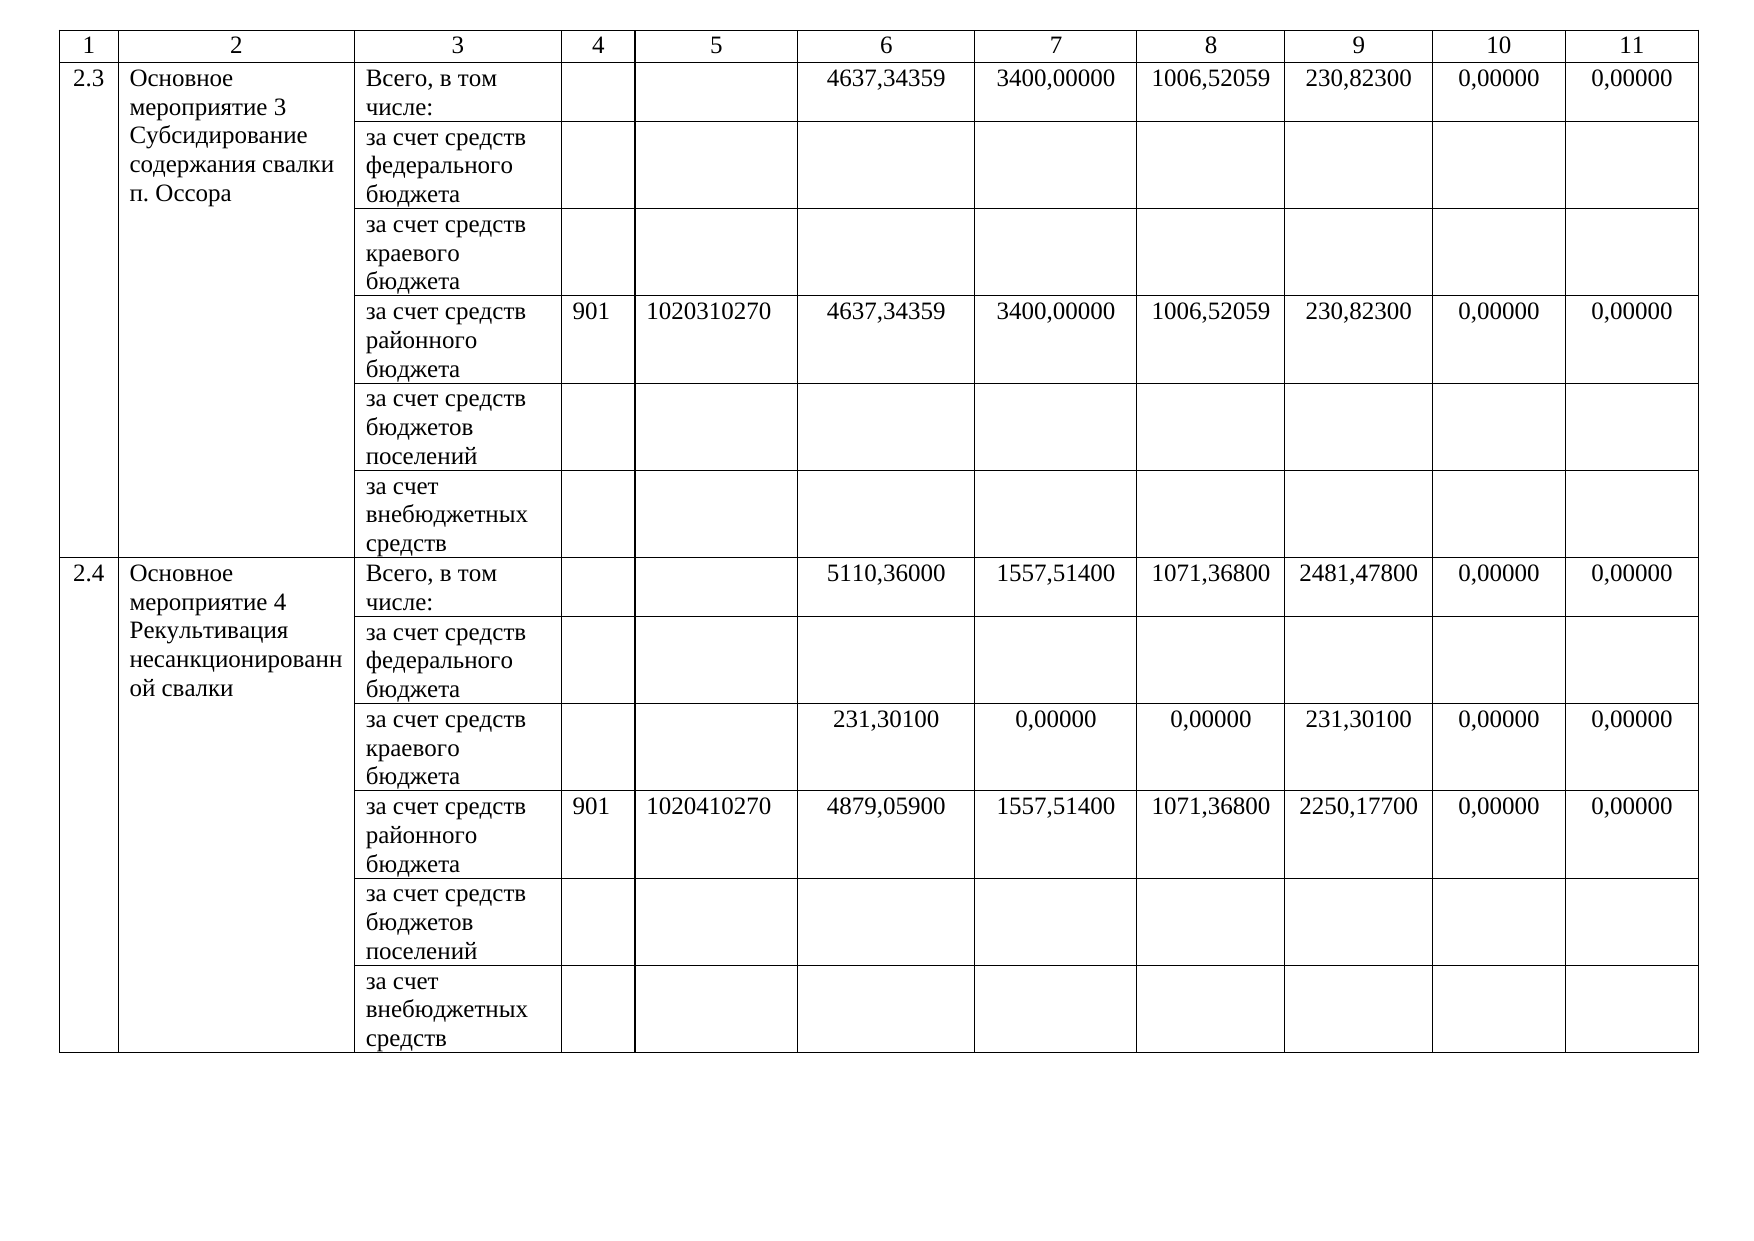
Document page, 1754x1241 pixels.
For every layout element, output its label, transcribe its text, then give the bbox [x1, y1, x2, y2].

table_cell [798, 966, 974, 1052]
table_cell 4879,05900 [798, 791, 974, 877]
table_cell [562, 122, 634, 208]
table_cell [1285, 384, 1432, 470]
table_cell [798, 471, 974, 557]
table_cell за счет средств районного бюджета [355, 791, 561, 877]
table_cell [1285, 122, 1432, 208]
table_cell [975, 384, 1136, 470]
table_cell [1433, 122, 1565, 208]
table_cell за счет средств районного бюджета [355, 296, 561, 382]
table_cell за счет внебюджетных средств [355, 471, 561, 557]
table_cell [636, 704, 797, 790]
table_cell 231,30100 [798, 704, 974, 790]
table_cell 1557,51400 [975, 791, 1136, 877]
table_cell [636, 879, 797, 965]
table_cell за счет средств краевого бюджета [355, 209, 561, 295]
table_cell 0,00000 [1566, 296, 1698, 382]
table_cell [1137, 617, 1284, 703]
table_cell 3400,00000 [975, 296, 1136, 382]
table_cell [562, 63, 634, 121]
table_cell 11 [1566, 31, 1698, 62]
table_cell [1433, 966, 1565, 1052]
table_cell [1566, 384, 1698, 470]
table_cell [975, 209, 1136, 295]
table_cell [636, 63, 797, 121]
table_cell Всего, в том числе: [355, 558, 561, 616]
table_cell 901 [562, 791, 634, 877]
table_cell 2 [119, 31, 354, 62]
table_cell 4637,34359 [798, 296, 974, 382]
table_cell 0,00000 [1566, 704, 1698, 790]
table_cell [1137, 471, 1284, 557]
table_cell за счет средств федерального бюджета [355, 617, 561, 703]
table_cell [975, 122, 1136, 208]
table_cell [1566, 617, 1698, 703]
table_cell [636, 617, 797, 703]
table_cell 9 [1285, 31, 1432, 62]
table_cell Основное мероприятие 4 Рекультивация несанкционированной свалки [119, 558, 354, 1052]
table_cell [1566, 471, 1698, 557]
table_cell 0,00000 [1433, 63, 1565, 121]
table_cell [798, 209, 974, 295]
table_cell [1137, 879, 1284, 965]
table_cell [798, 879, 974, 965]
table_cell 0,00000 [1566, 63, 1698, 121]
table_cell [1137, 209, 1284, 295]
table_cell [636, 471, 797, 557]
table_cell за счет средств бюджетов поселений [355, 879, 561, 965]
table_cell [1566, 966, 1698, 1052]
table_cell 230,82300 [1285, 63, 1432, 121]
table_cell [636, 966, 797, 1052]
table_cell 0,00000 [1433, 558, 1565, 616]
table_cell [975, 471, 1136, 557]
table_cell [562, 704, 634, 790]
table_cell [562, 209, 634, 295]
table_cell 0,00000 [1566, 791, 1698, 877]
table_cell 2250,17700 [1285, 791, 1432, 877]
table_cell [562, 558, 634, 616]
table_cell [1285, 879, 1432, 965]
table_cell [1566, 209, 1698, 295]
table_cell [798, 122, 974, 208]
table_cell 1020310270 [636, 296, 797, 382]
table_cell 10 [1433, 31, 1565, 62]
table_cell [1285, 209, 1432, 295]
table_cell [1137, 122, 1284, 208]
table_cell 0,00000 [1433, 296, 1565, 382]
table_cell за счет средств федерального бюджета [355, 122, 561, 208]
table_cell 2481,47800 [1285, 558, 1432, 616]
table_cell 0,00000 [1433, 704, 1565, 790]
table_cell [1137, 384, 1284, 470]
table_cell [562, 471, 634, 557]
table_cell 1006,52059 [1137, 296, 1284, 382]
table_cell 7 [975, 31, 1136, 62]
table_cell за счет внебюджетных средств [355, 966, 561, 1052]
table_cell 1020410270 [636, 791, 797, 877]
table_cell Всего, в том числе: [355, 63, 561, 121]
table_cell 231,30100 [1285, 704, 1432, 790]
table_cell 1071,36800 [1137, 558, 1284, 616]
table_cell 1071,36800 [1137, 791, 1284, 877]
table_cell [1566, 122, 1698, 208]
table_cell 1006,52059 [1137, 63, 1284, 121]
table_cell [562, 617, 634, 703]
table_cell 230,82300 [1285, 296, 1432, 382]
table_cell [975, 966, 1136, 1052]
table_cell 0,00000 [1433, 791, 1565, 877]
table_cell 2.4 [60, 558, 118, 1052]
table_cell 901 [562, 296, 634, 382]
table_cell [562, 966, 634, 1052]
table_cell [1566, 879, 1698, 965]
table_cell [1433, 879, 1565, 965]
table_cell 5110,36000 [798, 558, 974, 616]
table_cell 0,00000 [1566, 558, 1698, 616]
table_cell [636, 384, 797, 470]
table_cell [798, 617, 974, 703]
table_cell [1285, 617, 1432, 703]
table_cell [975, 879, 1136, 965]
table_cell [798, 384, 974, 470]
table_cell 0,00000 [975, 704, 1136, 790]
table_cell [1433, 471, 1565, 557]
table_cell за счет средств краевого бюджета [355, 704, 561, 790]
table_cell за счет средств бюджетов поселений [355, 384, 561, 470]
table_cell [1433, 617, 1565, 703]
table_cell [636, 122, 797, 208]
table_cell 0,00000 [1137, 704, 1284, 790]
table_cell [975, 617, 1136, 703]
table_cell 4637,34359 [798, 63, 974, 121]
table_cell [1285, 966, 1432, 1052]
table_cell [562, 384, 634, 470]
table_cell 8 [1137, 31, 1284, 62]
table_cell [562, 879, 634, 965]
table_cell 3 [355, 31, 561, 62]
table_cell Основное мероприятие 3 Субсидирование содержания свалки п. Оссора [119, 63, 354, 557]
table_cell [636, 558, 797, 616]
table_cell 3400,00000 [975, 63, 1136, 121]
table_cell 1 [60, 31, 118, 62]
table_cell [1285, 471, 1432, 557]
table_cell [1433, 209, 1565, 295]
table_cell 2.3 [60, 63, 118, 557]
table_cell [1433, 384, 1565, 470]
table_cell 5 [636, 31, 797, 62]
table_cell 6 [798, 31, 974, 62]
table_cell [1137, 966, 1284, 1052]
table_cell 1557,51400 [975, 558, 1136, 616]
table_cell [636, 209, 797, 295]
table_cell 4 [562, 31, 634, 62]
